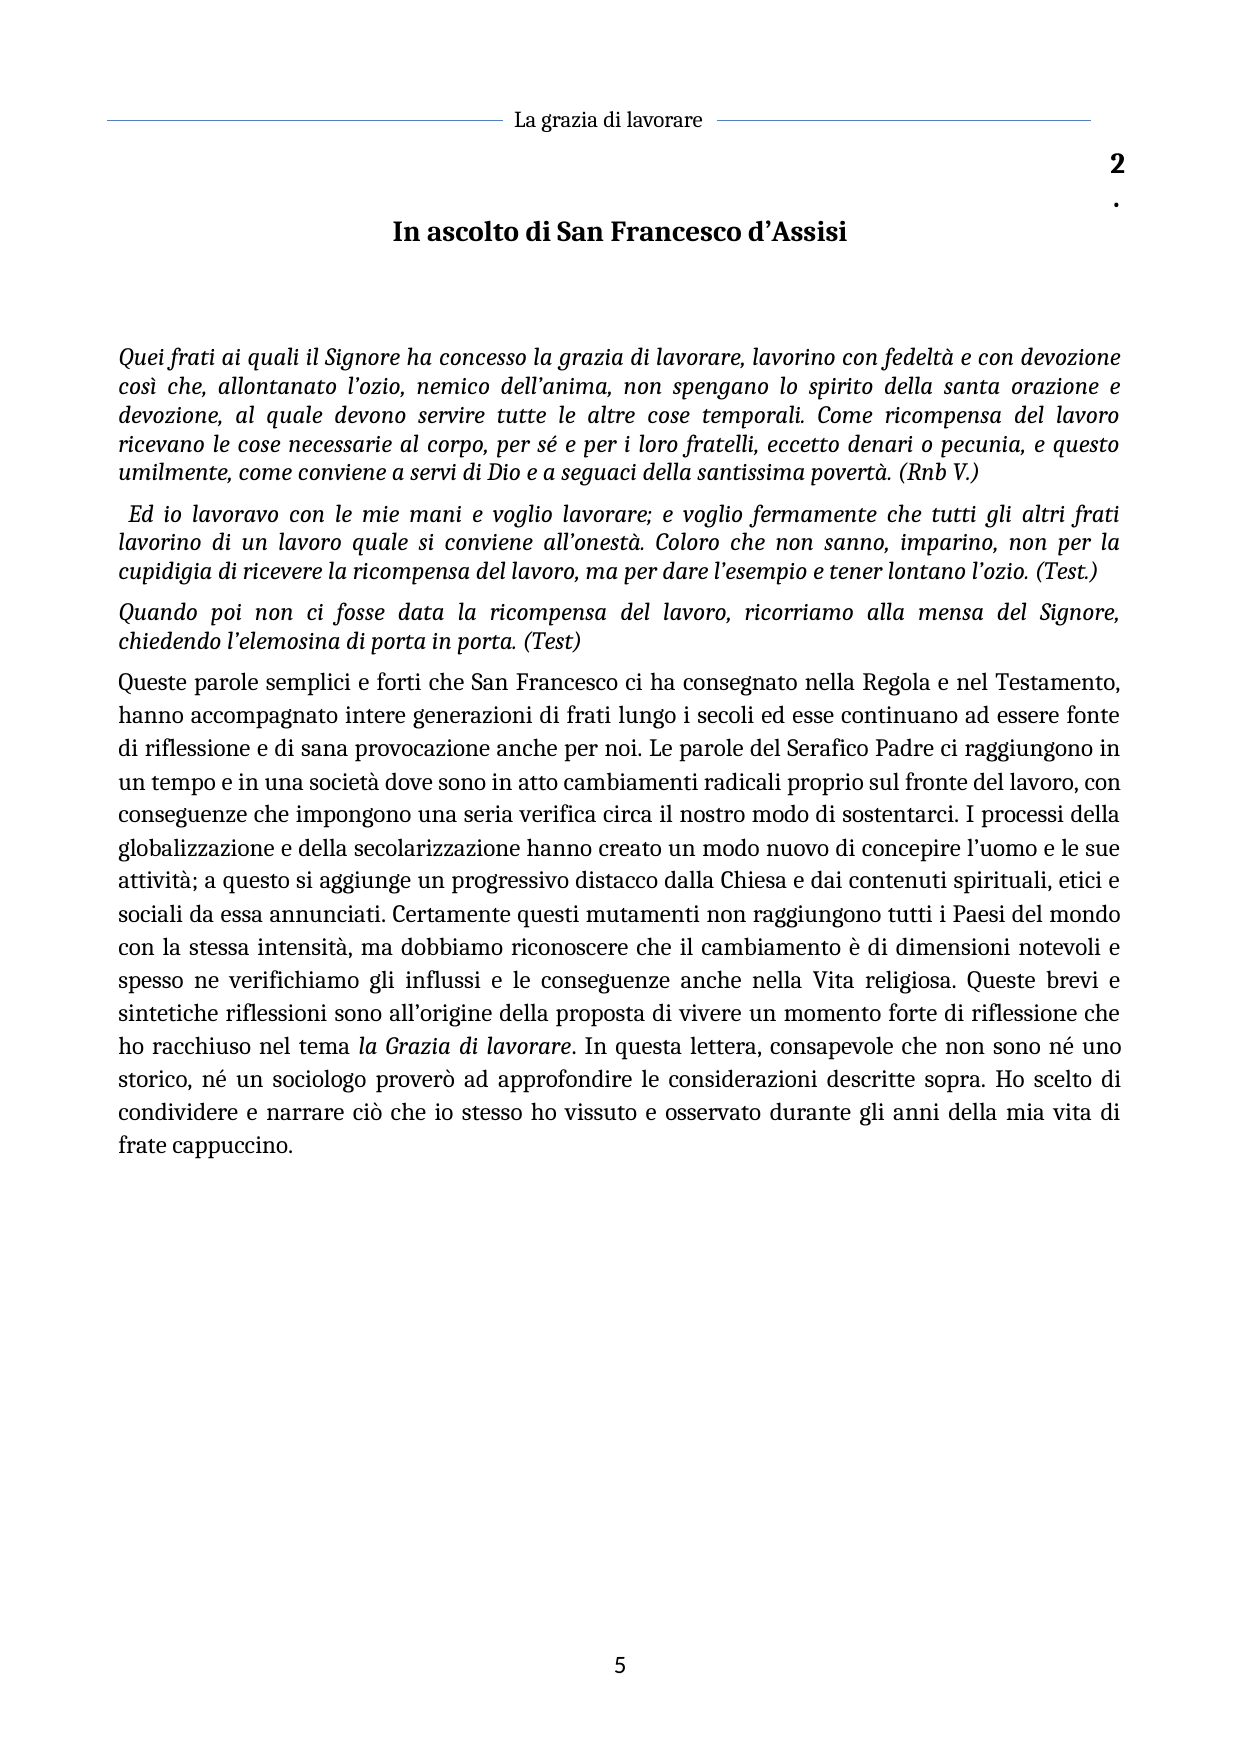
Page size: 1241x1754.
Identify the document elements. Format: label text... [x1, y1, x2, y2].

text Queste parole semplici e forti che San Francesco ci ha consegnato nella Regola e nel Testamento, hanno accompagnato intere generazioni di frati lungo i secoli ed esse continuano ad essere fonte di riflessione e di sana provocazione anche per noi. Le parole del Serafico Padre ci raggiungono in un tempo e in una società dove sono in atto cambiamenti radicali proprio sul fronte del lavoro, con conseguenze che impongono una seria verifica circa il nostro modo di sostentarci. I processi della globalizzazione e della secolarizzazione hanno creato un modo nuovo di concepire l’uomo e le sue attività; a questo si aggiunge un progressivo distacco dalla Chiesa e dai contenuti spirituali, etici e sociali da essa annunciati. Certamente questi mutamenti non raggiungono tutti i Paesi del mondo con la stessa intensità, ma dobbiamo riconoscere che il cambiamento è di dimensioni notevoli e spesso ne verifichiamo gli influssi e le conseguenze anche nella Vita religiosa. Queste brevi e sintetiche riflessioni sono all’origine della proposta di vivere un momento forte di riflessione che ho racchiuso nel tema la Grazia di lavorare. In questa lettera, consapevole che non sono né uno storico, né un sociologo proverò ad approfondire le considerazioni descritte sopra. Ho scelto di condividere e narrare ciò che io stesso ho vissuto e osservato durante gli anni della mia vita di frate cappuccino. [118, 668, 1122, 1159]
text Quei frati ai quali il Signore ha concesso la grazia di lavorare, lavorino con fedeltà e con devozione così che, allontanato l’ozio, nemico dell’anima, non spengano lo spirito della santa orazione e devozione, al quale devono servire tutte le altre cose temporali. Come ricompensa del lavoro ricevano le cose necessarie al corpo, per sé e per i loro fratelli, eccetto denari o pecunia, e questo umilmente, come conviene a servi di Dio e a seguaci della santissima povertà. (Rnb V.) [118, 343, 1122, 487]
text Ed io lavoravo con le mie mani e voglio lavorare; e voglio fermamente che tutti gli altri frati lavorino di un lavoro quale si conviene all’onestà. Coloro che non sanno, imparino, non per la cupidigia di ricevere la ricompensa del lavoro, ma per dare l’esempio e tener lontano l’ozio. (Test.) [118, 499, 1122, 586]
text 2. In ascolto di San Francesco d’Assisi [118, 148, 1122, 248]
text Quando poi non ci fosse data la ricompensa del lavoro, ricorriamo alla mensa del Signore, chiedendo l’elemosina di porta in porta. (Test) [118, 598, 1122, 656]
